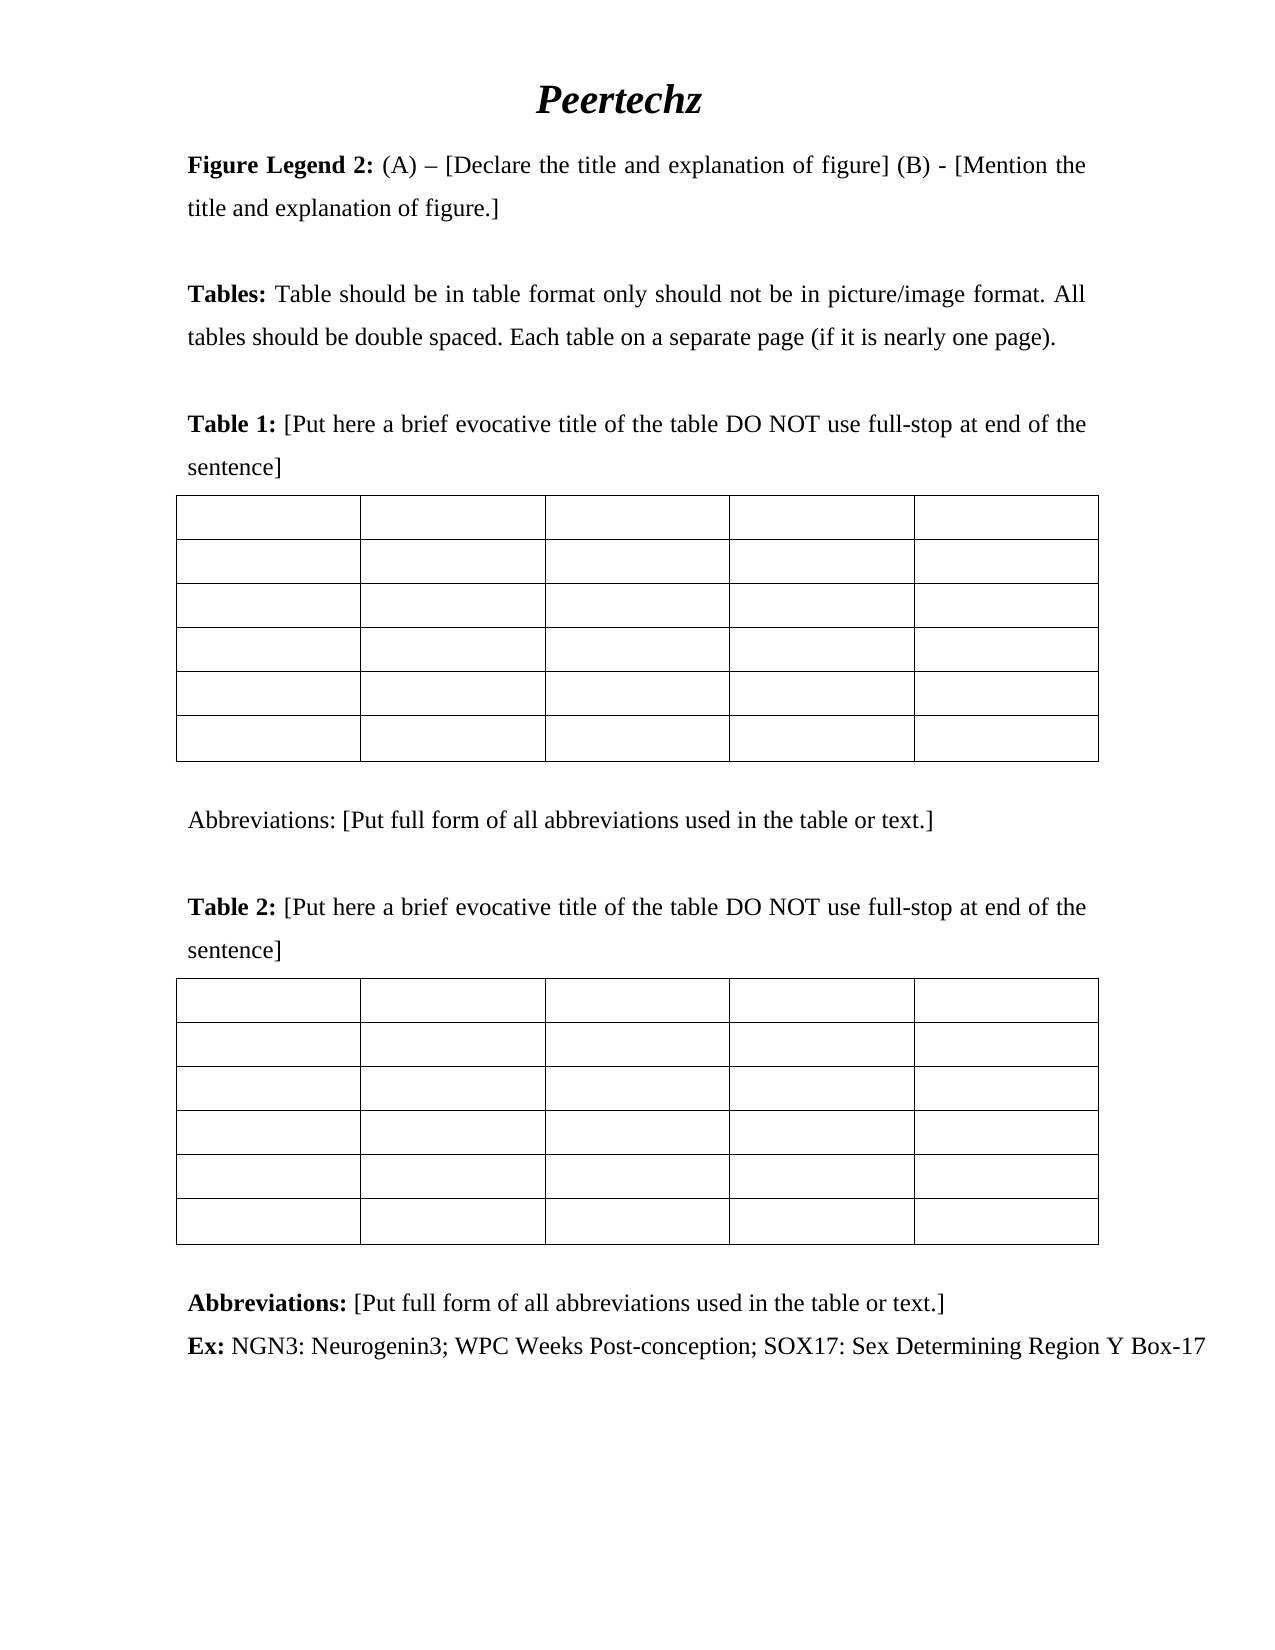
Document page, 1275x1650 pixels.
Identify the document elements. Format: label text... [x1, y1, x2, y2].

table_cell [730, 1155, 914, 1198]
table_cell [177, 584, 360, 627]
table_cell [915, 1067, 1098, 1110]
table_cell [730, 628, 914, 671]
table_header [546, 496, 729, 539]
table_cell [915, 716, 1098, 761]
table_header [730, 979, 914, 1022]
table_cell [177, 1155, 360, 1198]
table_cell [177, 628, 360, 671]
table_cell [177, 1067, 360, 1110]
table_cell [915, 584, 1098, 627]
table_header [546, 979, 729, 1022]
table_cell [546, 1067, 729, 1110]
table_cell [361, 1155, 545, 1198]
table_cell [730, 540, 914, 583]
table_cell [730, 584, 914, 627]
table_header [177, 979, 360, 1022]
table_cell [546, 1155, 729, 1198]
table_cell [915, 1155, 1098, 1198]
table_cell [730, 1199, 914, 1244]
table_cell [177, 540, 360, 583]
table_cell [177, 672, 360, 715]
table_cell [177, 716, 360, 761]
table_cell [546, 584, 729, 627]
table_cell [546, 540, 729, 583]
table_cell [915, 1023, 1098, 1066]
table_cell [361, 1111, 545, 1154]
table_cell [546, 1023, 729, 1066]
table_cell [915, 540, 1098, 583]
table_cell [915, 628, 1098, 671]
table_header [177, 496, 360, 539]
table_cell [915, 672, 1098, 715]
table_header [730, 496, 914, 539]
text Table 2: [Put here a brief evocative title of the table DO NOT use full-stop at end of the sentence] [187, 892, 1087, 963]
table_cell [546, 1111, 729, 1154]
table_cell [361, 1067, 545, 1110]
text Tables: Table should be in table format only should not be in picture/image format. All tables should be double spaced. Each table on a separate page (if it is nearly one page). [187, 279, 1087, 351]
table_cell [361, 540, 545, 583]
table_header [915, 496, 1098, 539]
table_cell [730, 672, 914, 715]
table_cell [546, 672, 729, 715]
table_cell [730, 1023, 914, 1066]
table_cell [361, 628, 545, 671]
table_cell [361, 584, 545, 627]
table_header [361, 496, 545, 539]
table_cell [730, 716, 914, 761]
table_cell [546, 628, 729, 671]
table_header [361, 979, 545, 1022]
table_cell [361, 1023, 545, 1066]
table_cell [730, 1111, 914, 1154]
table_cell [915, 1199, 1098, 1244]
table_cell [177, 1199, 360, 1244]
text Abbreviations: [Put full form of all abbreviations used in the table or text.] [187, 805, 1087, 834]
table_cell [546, 1199, 729, 1244]
table_cell [361, 716, 545, 761]
table_header [915, 979, 1098, 1022]
table_cell [361, 1199, 545, 1244]
text Table 1: [Put here a brief evocative title of the table DO NOT use full-stop at end of the sentence] [187, 409, 1087, 481]
text Abbreviations: [Put full form of all abbreviations used in the table or text.] [187, 1288, 1087, 1317]
table_cell [730, 1067, 914, 1110]
text Figure Legend 2: (A) – [Declare the title and explanation of figure] (B) - [Mention the title and explanation of figure.] [187, 150, 1087, 222]
table_cell [546, 716, 729, 761]
table_cell [177, 1111, 360, 1154]
table_header Ex: NGN3: Neurogenin3; WPC Weeks Post-conception; SOX17: Sex Determining Region Y Box-17 [188, 1331, 1219, 1360]
table_cell [915, 1111, 1098, 1154]
table_cell [361, 672, 545, 715]
table_cell [177, 1023, 360, 1066]
